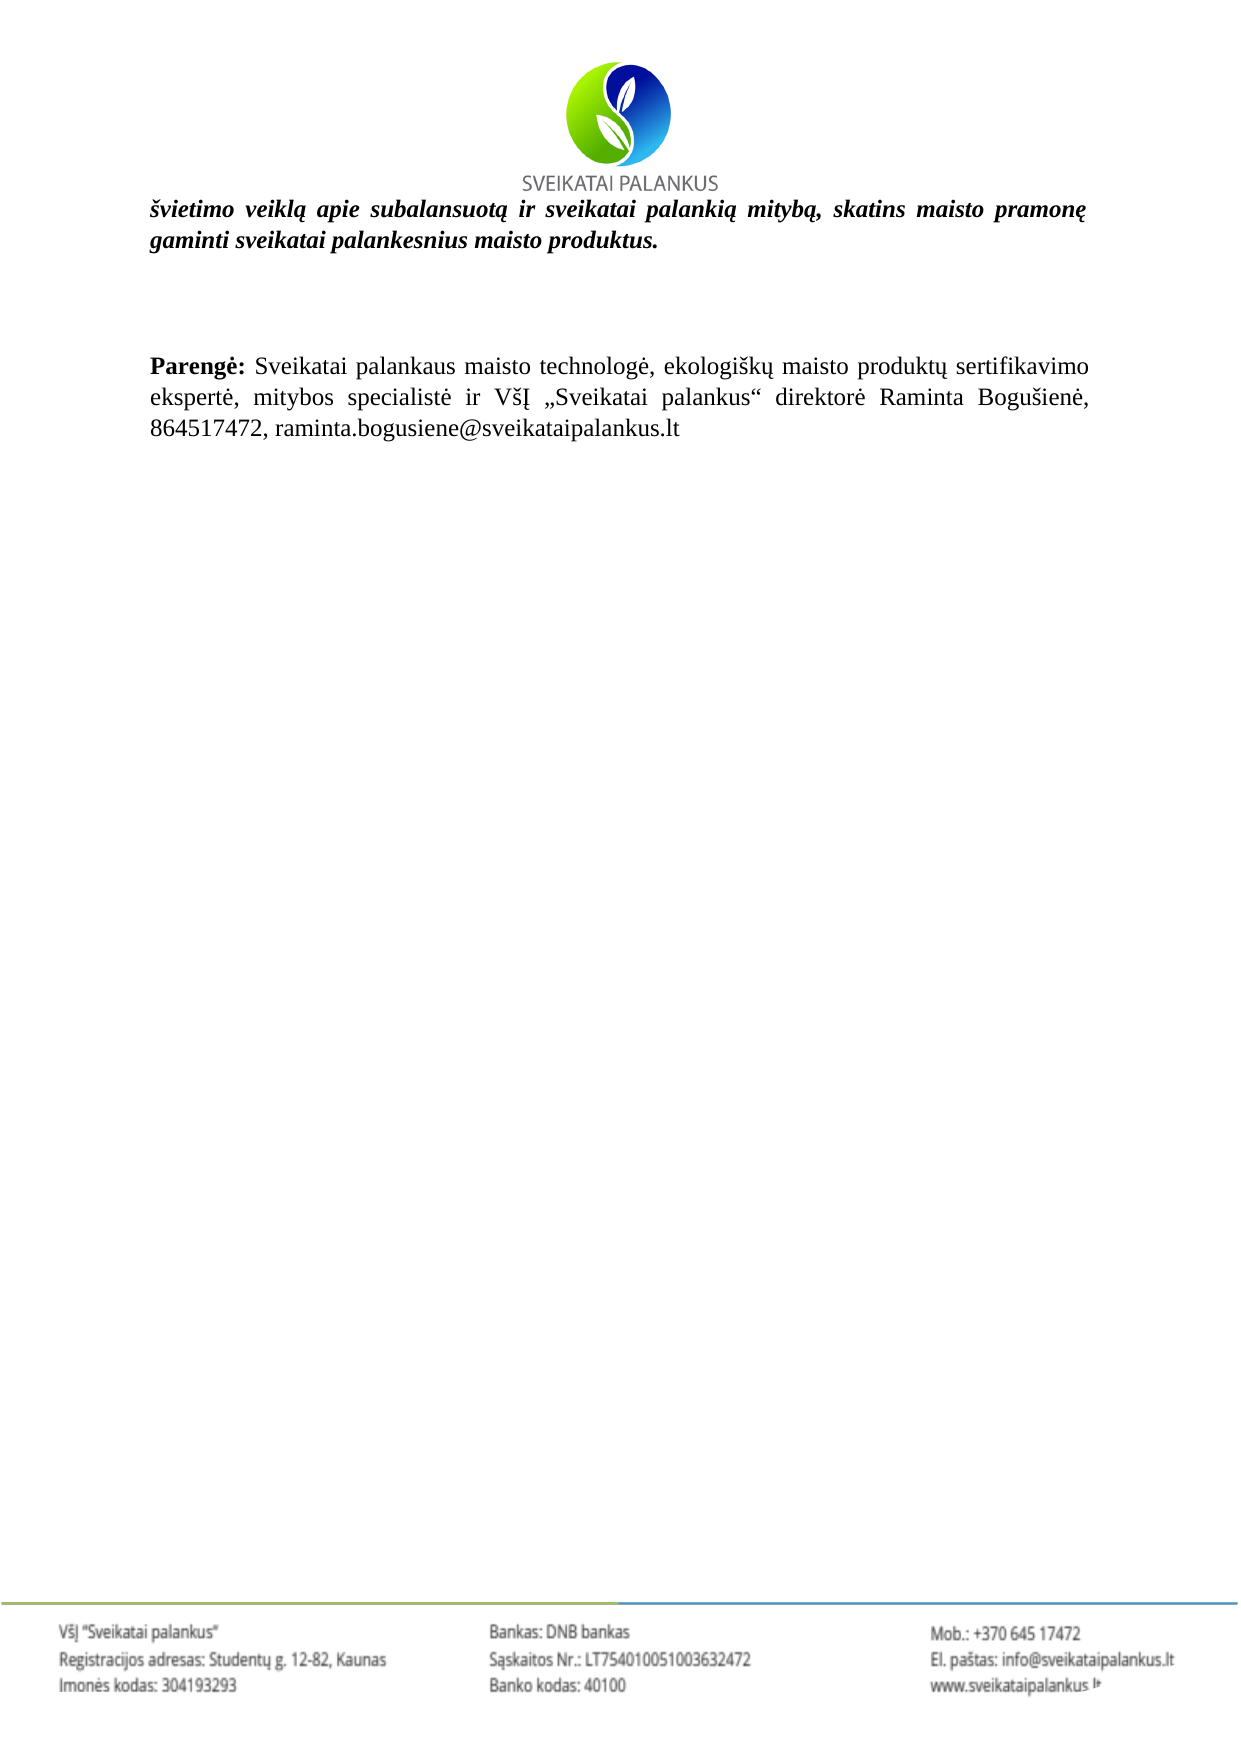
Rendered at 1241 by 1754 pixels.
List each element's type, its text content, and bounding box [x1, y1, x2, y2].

picture [520, 59, 720, 194]
text Parengė: Sveikatai palankaus maisto technologė, ekologiškų maisto produktų sertifikavimo ekspertė, mitybos specialistė ir VšĮ „Sveikatai palankus“ direktorė Raminta Bogušienė, 864517472, raminta.bogusiene@sveikataipalankus.lt [150, 351, 1090, 442]
text 2018 m. nepelno siekianti organizacija VšĮ „Sveikatai palankus“ ir jos direktorė maisto technologė Raminta Bogušienė vykdys dar aktyvesnę visuomenės ir maisto pramonės švietimo veiklą apie subalansuotą ir sveikatai palankią mitybą, skatins maisto pramonę gaminti sveikatai palankesnius maisto produktus. [150, 194, 1090, 254]
